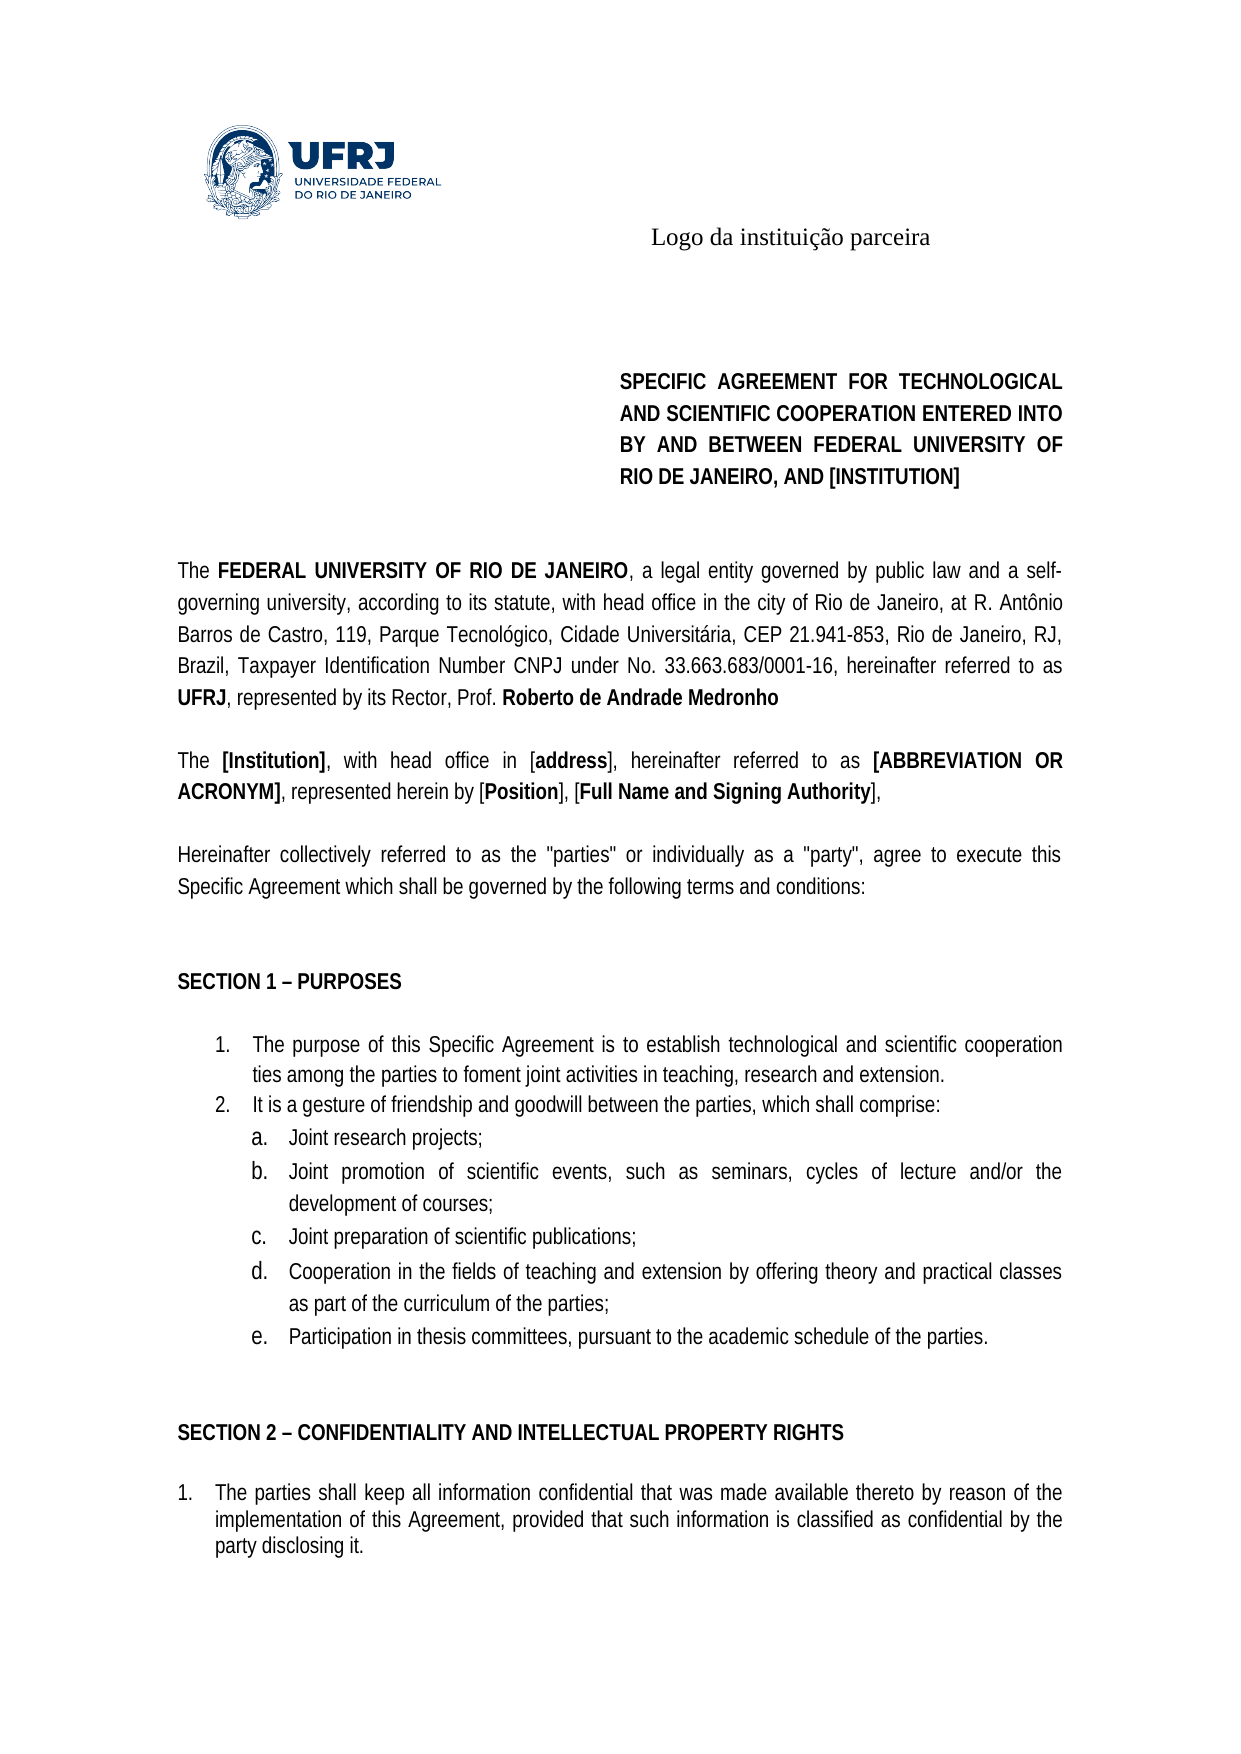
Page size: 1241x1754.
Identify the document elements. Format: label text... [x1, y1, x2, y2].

text SECTION 2 – CONFIDENTIALITY AND INTELLECTUAL PROPERTY RIGHTS [177, 1418, 1063, 1445]
list It is a gesture of friendship and goodwill between the parties, which shall comprise: [215, 1091, 1063, 1118]
list Joint preparation of scientific publications; [251, 1221, 1063, 1250]
list The purpose of this Specific Agreement is to establish technological and scientific cooperation ties among the parties to foment joint activities in teaching, research and extension. [215, 1031, 1063, 1087]
text SPECIFIC AGREEMENT FOR TECHNOLOGICAL AND SCIENTIFIC COOPERATION ENTERED INTO BY AND BETWEEN FEDERAL UNIVERSITY OF RIO DE JANEIRO, aND [institution] [619, 368, 1063, 489]
text Hereinafter collectively referred to as the "parties" or individually as a "party", agree to execute this Specific Agreement which shall be governed by the following terms and conditions: [177, 841, 1063, 899]
list Joint research projects; [251, 1121, 1063, 1150]
list The parties shall keep all information confidential that was made available thereto by reason of the implementation of this Agreement, provided that such information is classified as confidential by the party disclosing it. [177, 1479, 1063, 1558]
text SECTION 1 – PURPOSES [177, 968, 1063, 994]
picture [177, 98, 468, 246]
list Participation in thesis committees, pursuant to the academic schedule of the parties. [251, 1321, 1063, 1350]
text The FEDERAL UNIVERSITY OF RIO DE JANEIRO, a legal entity governed by public law and a self-governing university, according to its statute, with head office in the city of Rio de Janeiro, at R. Antônio Barros de Castro, 119, Parque Tecnológico, Cidade Universitária, CEP 21.941-853, Rio de Janeiro, RJ, Brazil, Taxpayer Identification Number CNPJ under No. 33.663.683/0001-16, hereinafter referred to as UFRJ, represented by its Rector, Prof. Roberto de Andrade Medronho [177, 557, 1063, 710]
text The [Institution], with head office in [address], hereinafter referred to as [ABBREVIATION OR ACRONYM], represented herein by [Position], [Full Name and Signing Authority], [177, 747, 1063, 805]
list Joint promotion of scientific events, such as seminars, cycles of lecture and/or the development of courses; [251, 1156, 1063, 1216]
list Cooperation in the fields of teaching and extension by offering theory and practical classes as part of the curriculum of the parties; [251, 1256, 1063, 1316]
